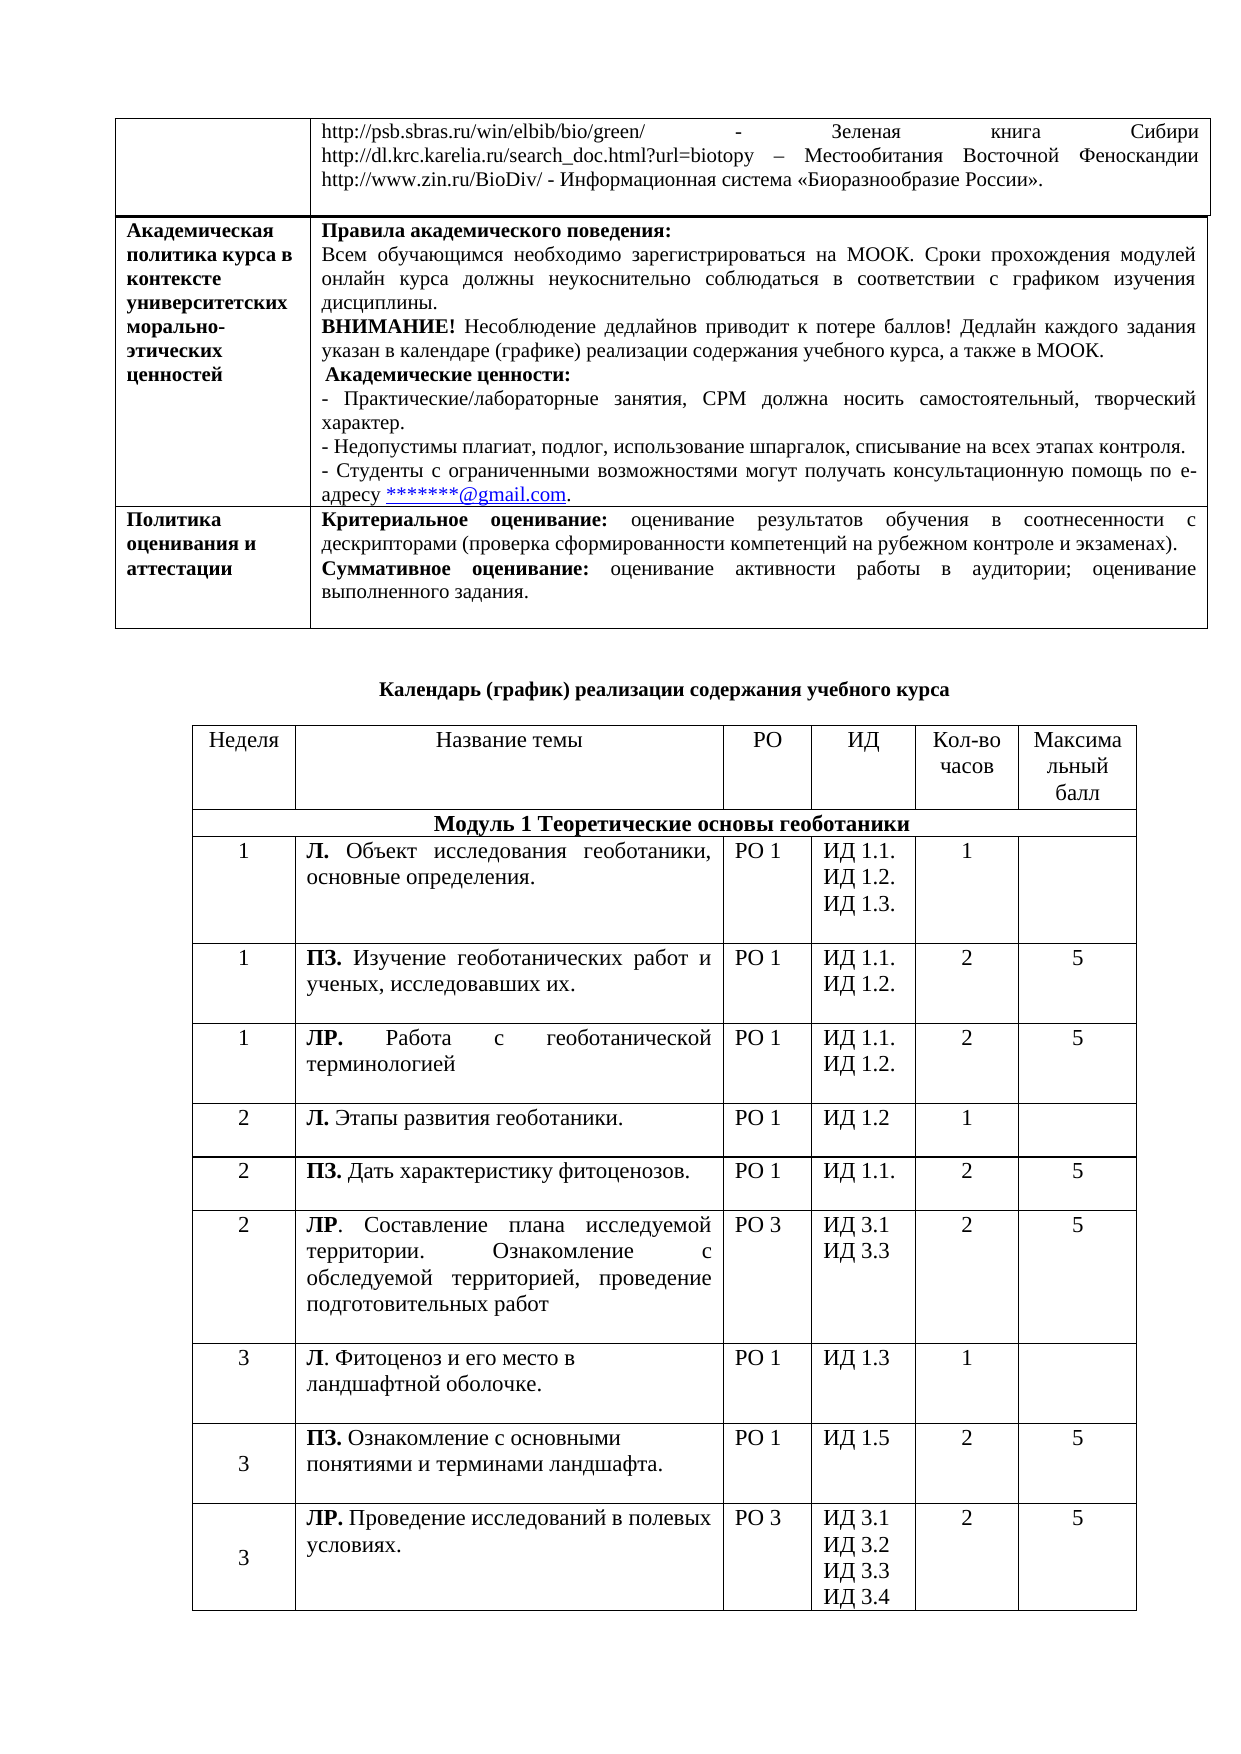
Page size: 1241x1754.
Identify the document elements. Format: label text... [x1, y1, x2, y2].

table_cell 2 [916, 1504, 1018, 1610]
table_cell ИД 1.1. [812, 1158, 915, 1210]
table_header Максимальный балл [1019, 726, 1136, 809]
table_cell 2 [193, 1104, 295, 1156]
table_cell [116, 119, 310, 215]
table_header РО [724, 726, 811, 809]
table_cell 5 [1019, 1504, 1136, 1610]
table_cell 1 [193, 837, 295, 942]
table_header Неделя [193, 726, 295, 809]
table_cell Л. Объект исследования геоботаники, основные определения. [296, 837, 723, 942]
table_header ИД [812, 726, 915, 809]
table_cell ИД 1.2 [812, 1104, 915, 1156]
table_cell 3 [193, 1424, 295, 1503]
table_cell ПЗ. Ознакомление с основными понятиями и терминами ландшафта. [296, 1424, 723, 1503]
table_cell ПЗ. Изучение геоботанических работ и ученых, исследовавших их. [296, 944, 723, 1023]
table_cell 5 [1019, 1211, 1136, 1343]
table_cell [1019, 1104, 1136, 1156]
table_cell [1019, 837, 1136, 942]
table_cell 1 [193, 1024, 295, 1103]
table_cell ИД 3.1 ИД 3.3 [812, 1211, 915, 1343]
table_cell 5 [1019, 1424, 1136, 1503]
table_cell ИД 1.3 [812, 1344, 915, 1423]
table_cell 2 [193, 1158, 295, 1210]
table_cell 1 [193, 944, 295, 1023]
table_cell 2 [916, 944, 1018, 1023]
table_cell 1 [916, 1104, 1018, 1156]
table_cell ИД 1.1. ИД 1.2. [812, 944, 915, 1023]
table_cell 5 [1019, 1024, 1136, 1103]
table_cell ИД 1.5 [812, 1424, 915, 1503]
table_cell РО 3 [724, 1504, 811, 1610]
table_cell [311, 119, 1210, 215]
text Календарь (график) реализации содержания учебного курса [177, 677, 1152, 701]
table_header Академическая политика курса в контексте университетских морально-этических ценностей [116, 218, 310, 506]
table_cell ИД 1.1. ИД 1.2. [812, 1024, 915, 1103]
table_cell 2 [916, 1158, 1018, 1210]
table_cell ИД 3.1 ИД 3.2 ИД 3.3 ИД 3.4 [812, 1504, 915, 1610]
table_cell 2 [916, 1424, 1018, 1503]
table_cell ЛР. Работа с геоботанической терминологией [296, 1024, 723, 1103]
table_cell РО 1 [724, 1104, 811, 1156]
table_cell ПЗ. Дать характеристику фитоценозов. [296, 1158, 723, 1210]
table_cell РО 1 [724, 1344, 811, 1423]
table_header Название темы [296, 726, 723, 809]
table_cell РО 1 [724, 837, 811, 942]
table_cell РО 1 [724, 944, 811, 1023]
table_cell РО 3 [724, 1211, 811, 1343]
table_cell 2 [916, 1211, 1018, 1343]
table_cell 3 [193, 1344, 295, 1423]
table_cell 2 [916, 1024, 1018, 1103]
table_cell 2 [193, 1211, 295, 1343]
table_cell Л. Этапы развития геоботаники. [296, 1104, 723, 1156]
table_cell ЛР. Проведение исследований в полевых условиях. [296, 1504, 723, 1610]
table_cell ЛР. Составление плана исследуемой территории. Ознакомление с обследуемой территорией, проведение подготовительных работ [296, 1211, 723, 1343]
table_cell 5 [1019, 1158, 1136, 1210]
table_cell ИД 1.1. ИД 1.2. ИД 1.3. [812, 837, 915, 942]
table_cell 3 [193, 1504, 295, 1610]
table_cell [1019, 1344, 1136, 1423]
table_cell Критериальное оценивание: оценивание результатов обучения в соотнесенности с дескрипторами (проверка сформированности компетенций на рубежном контроле и экзаменах). Суммативное оценивание: оценивание активности работы в аудитории; оценивание выполненного задания. [311, 507, 1207, 628]
table_header Правила академического поведения: Всем обучающимся необходимо зарегистрироваться на МООК. Сроки прохождения модулей онлайн курса должны неукоснительно соблюдаться в соответствии с графиком изучения дисциплины. ВНИМАНИЕ! Несоблюдение дедлайнов приводит к потере баллов! Дедлайн каждого задания указан в календаре (графике) реализации содержания учебного курса, а также в МООК. Академические ценности: - Практические/лабораторные занятия, СРМ должна носить самостоятельный, творческий характер. - Недопустимы плагиат, подлог, использование шпаргалок, списывание на всех этапах контроля. - Студенты с ограниченными возможностями могут получать консультационную помощь по е-адресу *******@gmail.com. [311, 218, 1207, 506]
table_cell РО 1 [724, 1424, 811, 1503]
table_cell РО 1 [724, 1024, 811, 1103]
table_cell Политика оценивания и аттестации [116, 507, 310, 628]
table_cell 5 [1019, 944, 1136, 1023]
table_header Кол-во часов [916, 726, 1018, 809]
table_cell 1 [916, 837, 1018, 942]
table_cell Л. Фитоценоз и его место в ландшафтной оболочке. [296, 1344, 723, 1423]
table_cell РО 1 [724, 1158, 811, 1210]
table_cell Модуль 1 Теоретические основы геоботаники [193, 810, 1136, 836]
table_cell 1 [916, 1344, 1018, 1423]
